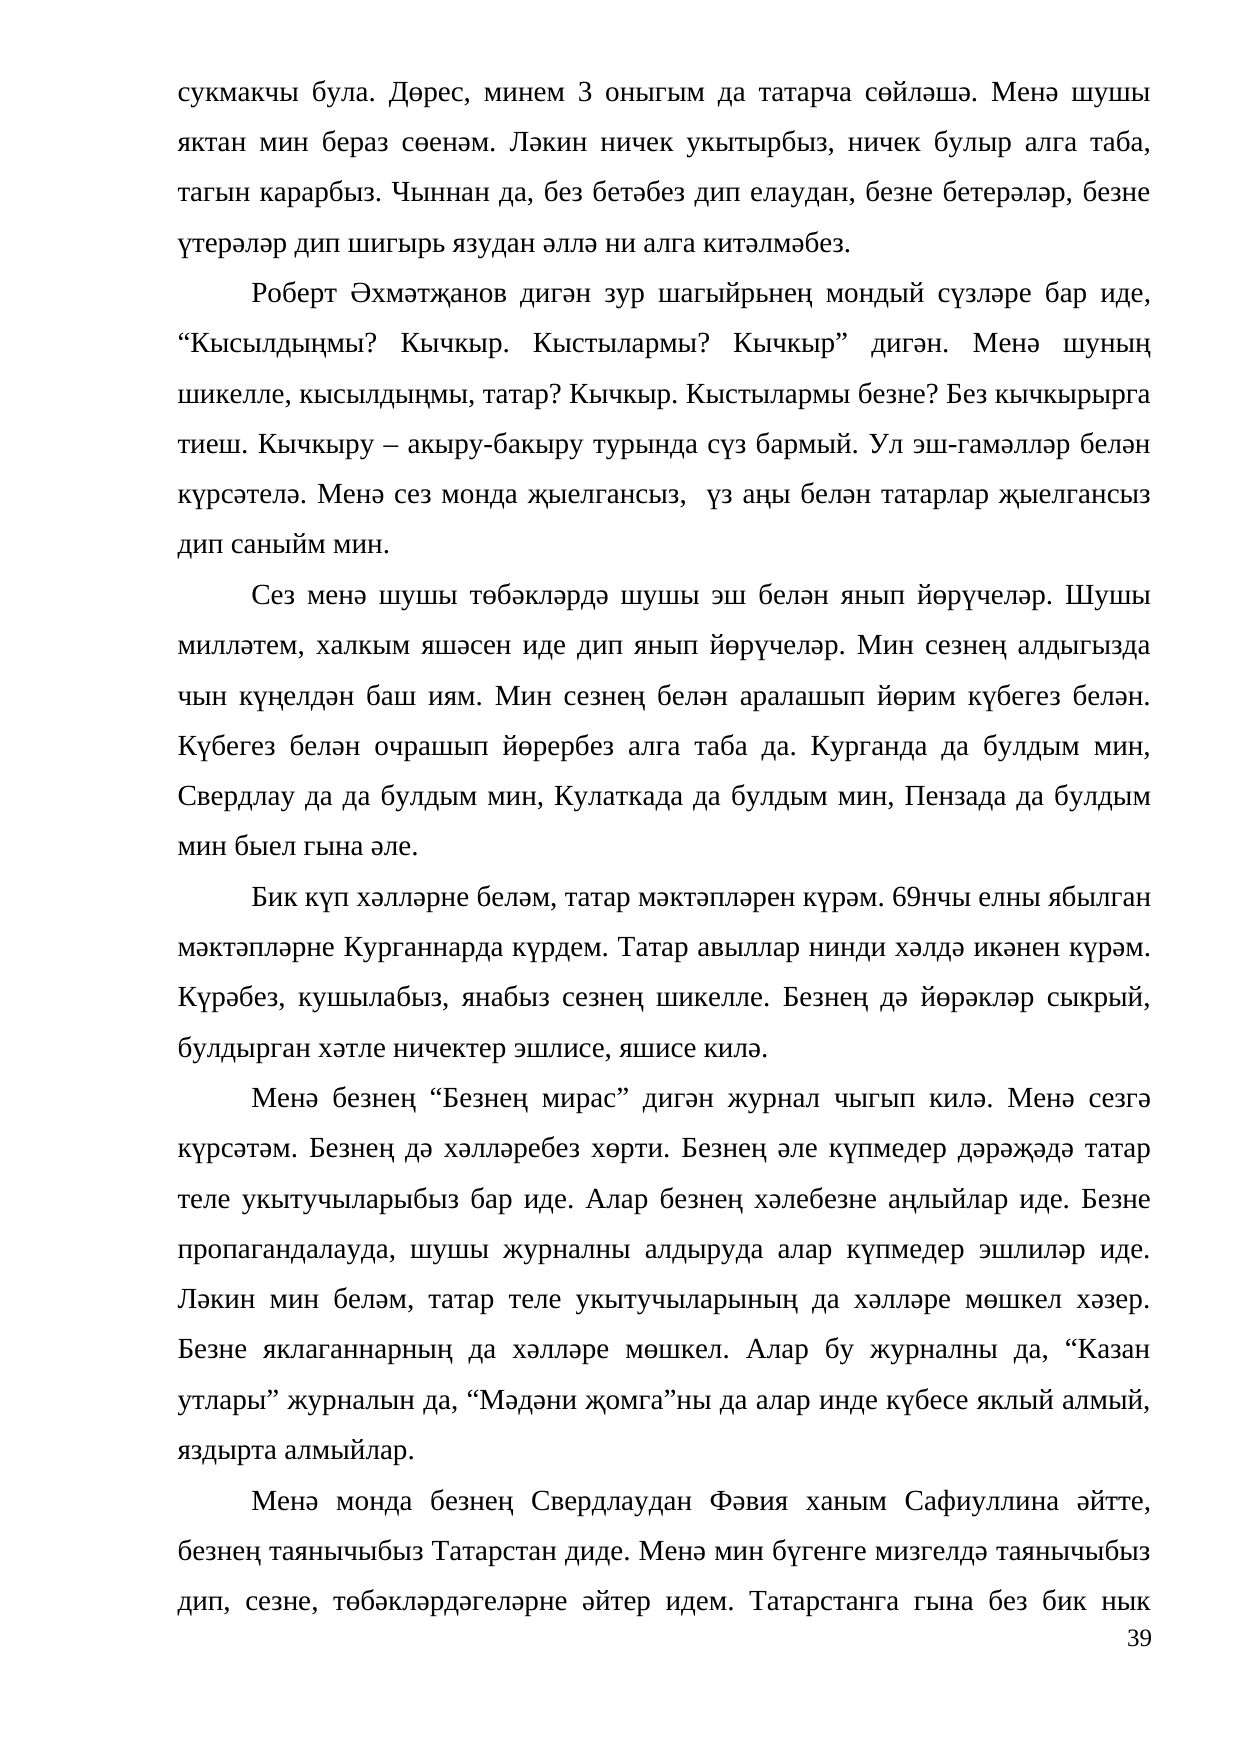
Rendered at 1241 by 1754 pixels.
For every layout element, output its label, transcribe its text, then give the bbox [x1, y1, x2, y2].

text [177, 1483, 1152, 1617]
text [177, 74, 1152, 258]
text Роберт Әхмәтҗанов дигән зур шагыйрьнең мондый сүзләре бар иде, “Кысылдыңмы? Кычкыр. Кыстылармы? Кычкыр” дигән. Менә шуның шикелле, кысылдыңмы, татар? Кычкыр. Кыстылармы безне? Без кычкырырга тиеш. Кычкыру – акыру-бакыру турында сүз бармый. Ул эш-гамәлләр белән күрсәтелә. Менә сез монда җыелгансыз, үз аңы белән татарлар җыелгансыз дип саныйм мин. [177, 275, 1152, 560]
text Бик күп хәлләрне беләм, татар мәктәпләрен күрәм. 69нчы елны ябылган мәктәпләрне Курганнарда күрдем. Татар авыллар нинди хәлдә икәнен күрәм. Күрәбез, кушылабыз, янабыз сезнең шикелле. Безнең дә йөрәкләр сыкрый, булдырган хәтле ничектер эшлисе, яшисе килә. [177, 879, 1152, 1063]
text Сез менә шушы төбәкләрдә шушы эш белән янып йөрүчеләр. Шушы милләтем, халкым яшәсен иде дип янып йөрүчеләр. Мин сезнең алдыгызда чын күңелдән баш иям. Мин сезнең белән аралашып йөрим күбегез белән. Күбегез белән очрашып йөрербез алга таба да. Курганда да булдым мин, Свердлау да да булдым мин, Кулаткада да булдым мин, Пензада да булдым мин быел гына әле. [177, 577, 1152, 862]
text Менә безнең “Безнең мирас” дигән журнал чыгып килә. Менә сезгә күрсәтәм. Безнең дә хәлләребез хөрти. Безнең әле күпмедер дәрәҗәдә татар теле укытучыларыбыз бар иде. Алар безнең хәлебезне аңлыйлар иде. Безне пропагандалауда, шушы журналны алдыруда алар күпмедер эшлиләр иде. Ләкин мин беләм, татар теле укытучыларының да хәлләре мөшкел хәзер. Безне яклаганнарның да хәлләре мөшкел. Алар бу журналны да, “Казан утлары” журналын да, “Мәдәни җомга”ны да алар инде күбесе яклый алмый, яздырта алмыйлар. [177, 1080, 1152, 1466]
